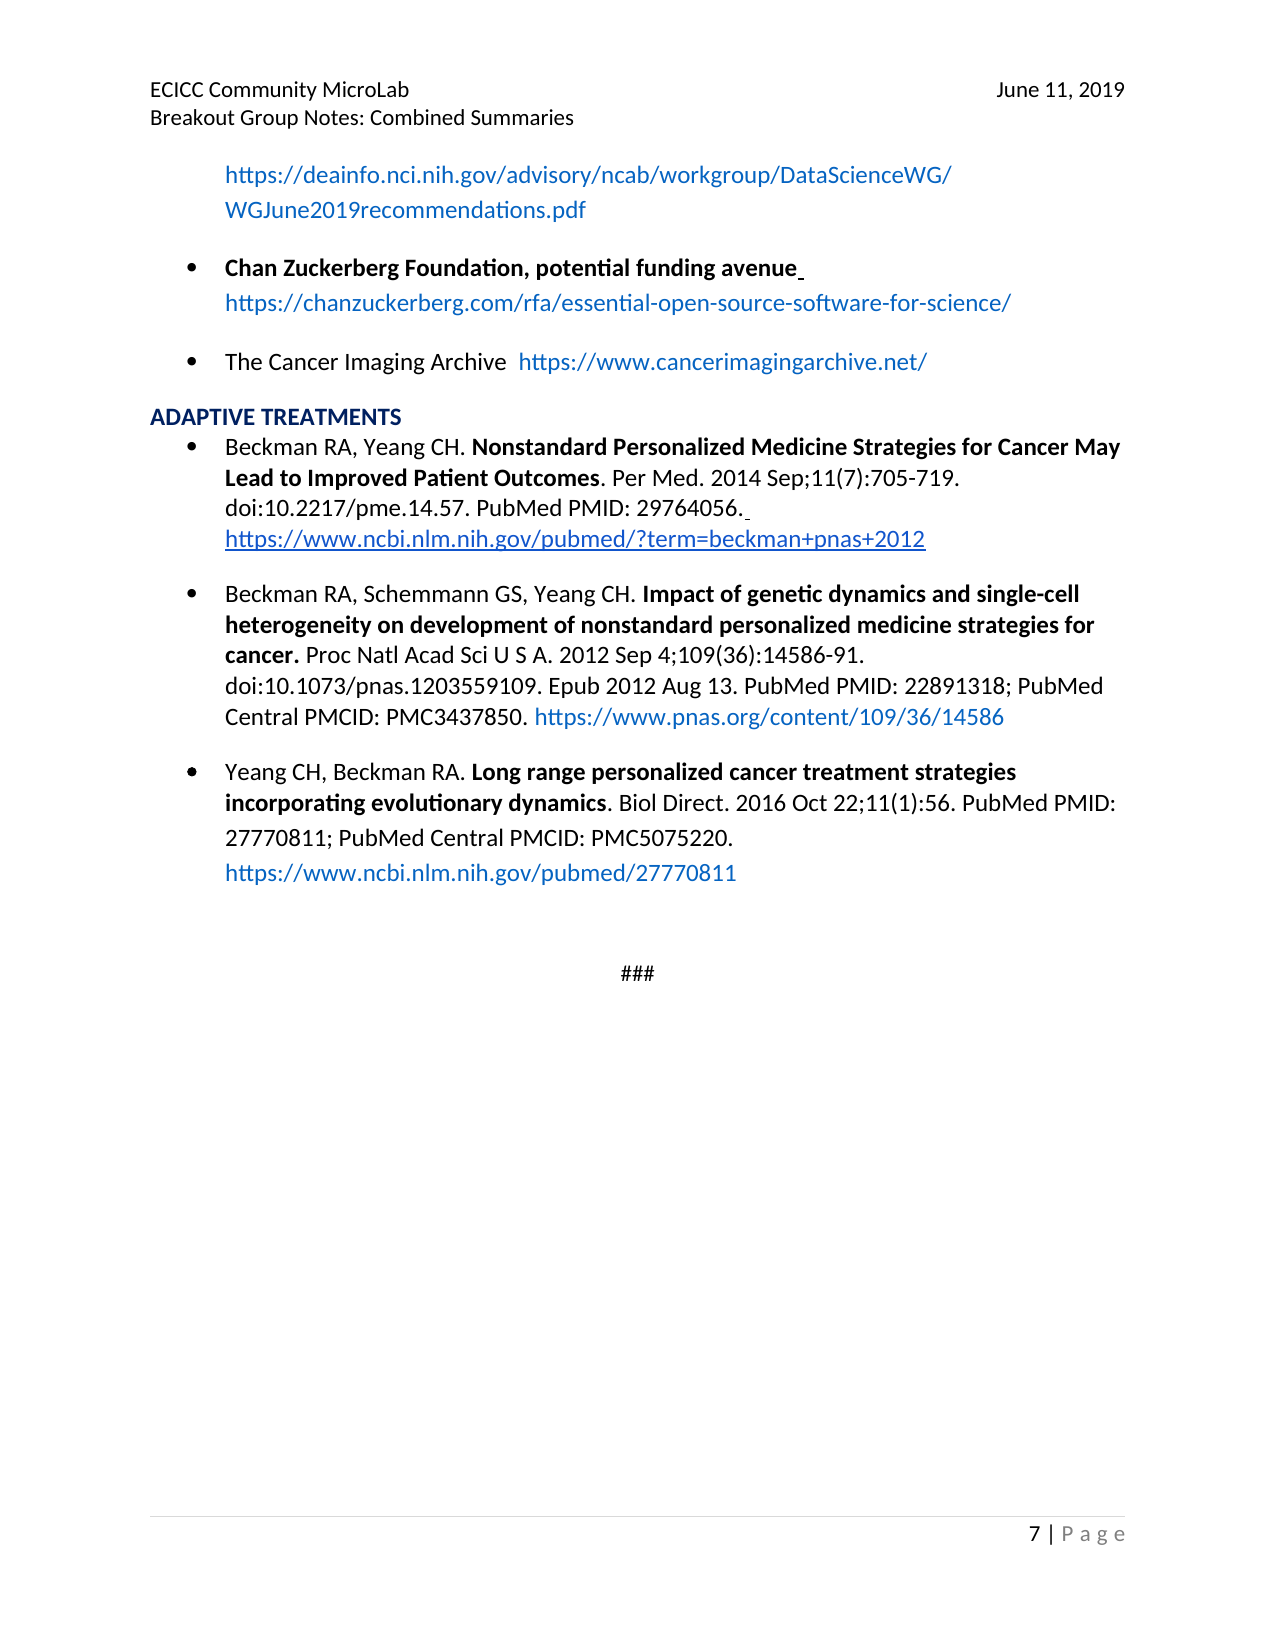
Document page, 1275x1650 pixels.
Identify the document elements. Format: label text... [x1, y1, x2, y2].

list Beckman RA, Schemmann GS, Yeang CH. Impact of genetic dynamics and single-cell heterogeneity on development of nonstandard personalized medicine strategies for cancer. Proc Natl Acad Sci U S A. 2012 Sep 4;109(36):14586-91. doi:10.1073/pnas.1203559109. Epub 2012 Aug 13. PubMed PMID: 22891318; PubMed Central PMCID: PMC3437850. https://www.pnas.org/content/109/36/14586 [187, 579, 1125, 731]
list The Cancer Imaging Archive https://www.cancerimagingarchive.net/ [187, 346, 1125, 376]
text ADAPTIVE TREATMENTS [150, 401, 1125, 432]
text https://deainfo.nci.nih.gov/advisory/ncab/workgroup/DataScienceWG/WGJune2019recommendations.pdf [225, 159, 1125, 224]
list Yeang CH, Beckman RA. Long range personalized cancer treatment strategies [187, 756, 1125, 787]
list incorporating evolutionary dynamics. Biol Direct. 2016 Oct 22;11(1):56. PubMed PMID: 27770811; PubMed Central PMCID: PMC5075220. https://www.ncbi.nlm.nih.gov/pubmed/27770811 [225, 787, 1125, 887]
list Beckman RA, Yeang CH. Nonstandard Personalized Medicine Strategies for Cancer May Lead to Improved Patient Outcomes. Per Med. 2014 Sep;11(7):705-719. doi:10.2217/pme.14.57. PubMed PMID: 29764056. https://www.ncbi.nlm.nih.gov/pubmed/?term=beckman+pnas+2012 [187, 432, 1125, 554]
text ### [150, 959, 1125, 987]
list Chan Zuckerberg Foundation, potential funding avenue https://chanzuckerberg.com/rfa/essential-open-source-software-for-science/ [187, 252, 1125, 318]
